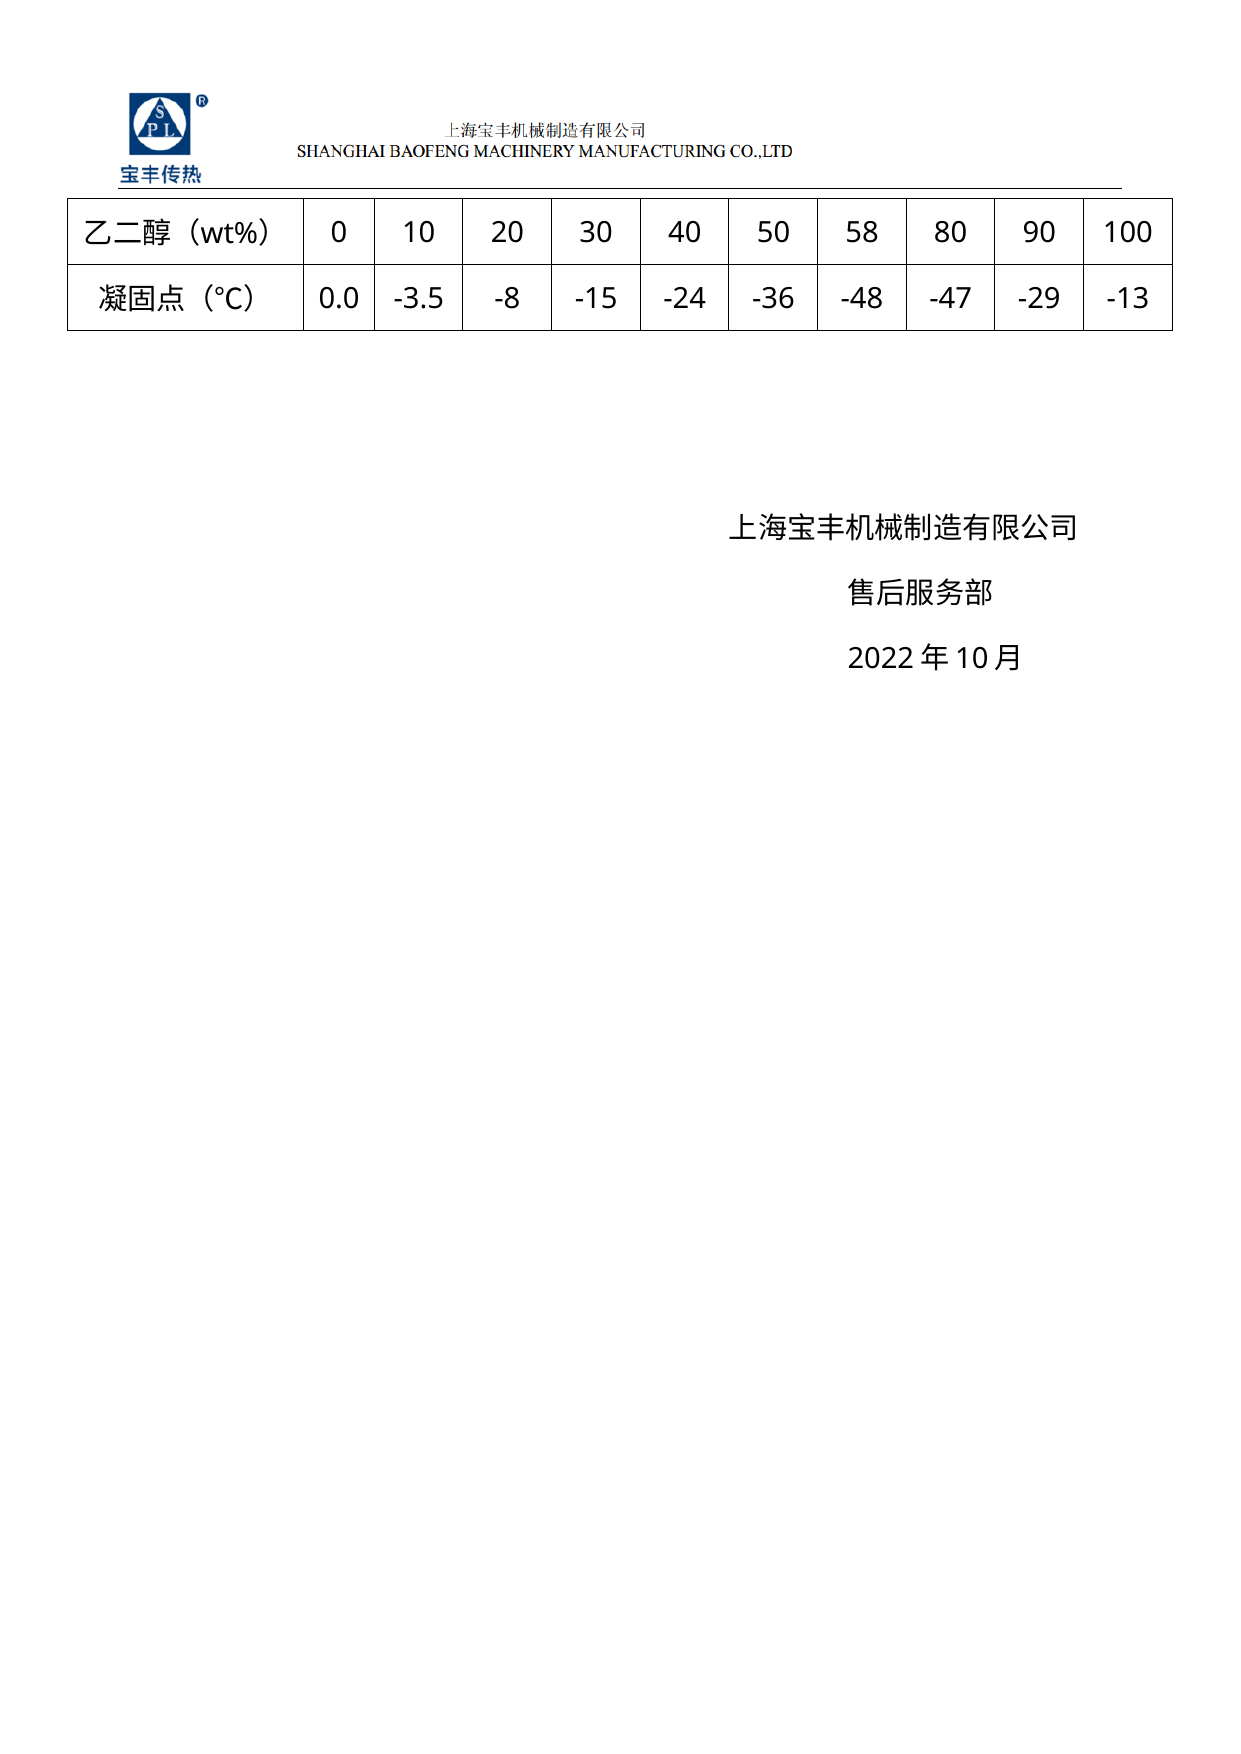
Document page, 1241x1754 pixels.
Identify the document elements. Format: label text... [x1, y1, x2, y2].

table_cell -48 [818, 265, 906, 329]
table_header 20 [463, 199, 551, 263]
table_header 0 [304, 199, 374, 263]
table_header 40 [641, 199, 728, 263]
table_header 10 [375, 199, 462, 263]
table_cell -36 [729, 265, 817, 329]
table_cell 0.0 [304, 265, 374, 329]
table_header 58 [818, 199, 906, 263]
table_cell -3.5 [375, 265, 462, 329]
text 售后服务部 [118, 558, 1122, 623]
table_header 50 [729, 199, 817, 263]
table_cell -29 [995, 265, 1083, 329]
table_header 乙二醇（wt%） [68, 199, 303, 263]
text 上海宝丰机械制造有限公司 [118, 493, 1122, 558]
table_cell -24 [641, 265, 728, 329]
table_header 100 [1084, 199, 1172, 263]
table_cell -8 [463, 265, 551, 329]
table_header 90 [995, 199, 1083, 263]
table_cell -47 [907, 265, 994, 329]
table_header 80 [907, 199, 994, 263]
table_header 30 [552, 199, 640, 263]
table_cell 凝固点（℃） [68, 265, 303, 329]
text 2022年10月 [118, 623, 1122, 688]
picture [118, 88, 804, 186]
table_cell -13 [1084, 265, 1172, 329]
table_cell -15 [552, 265, 640, 329]
